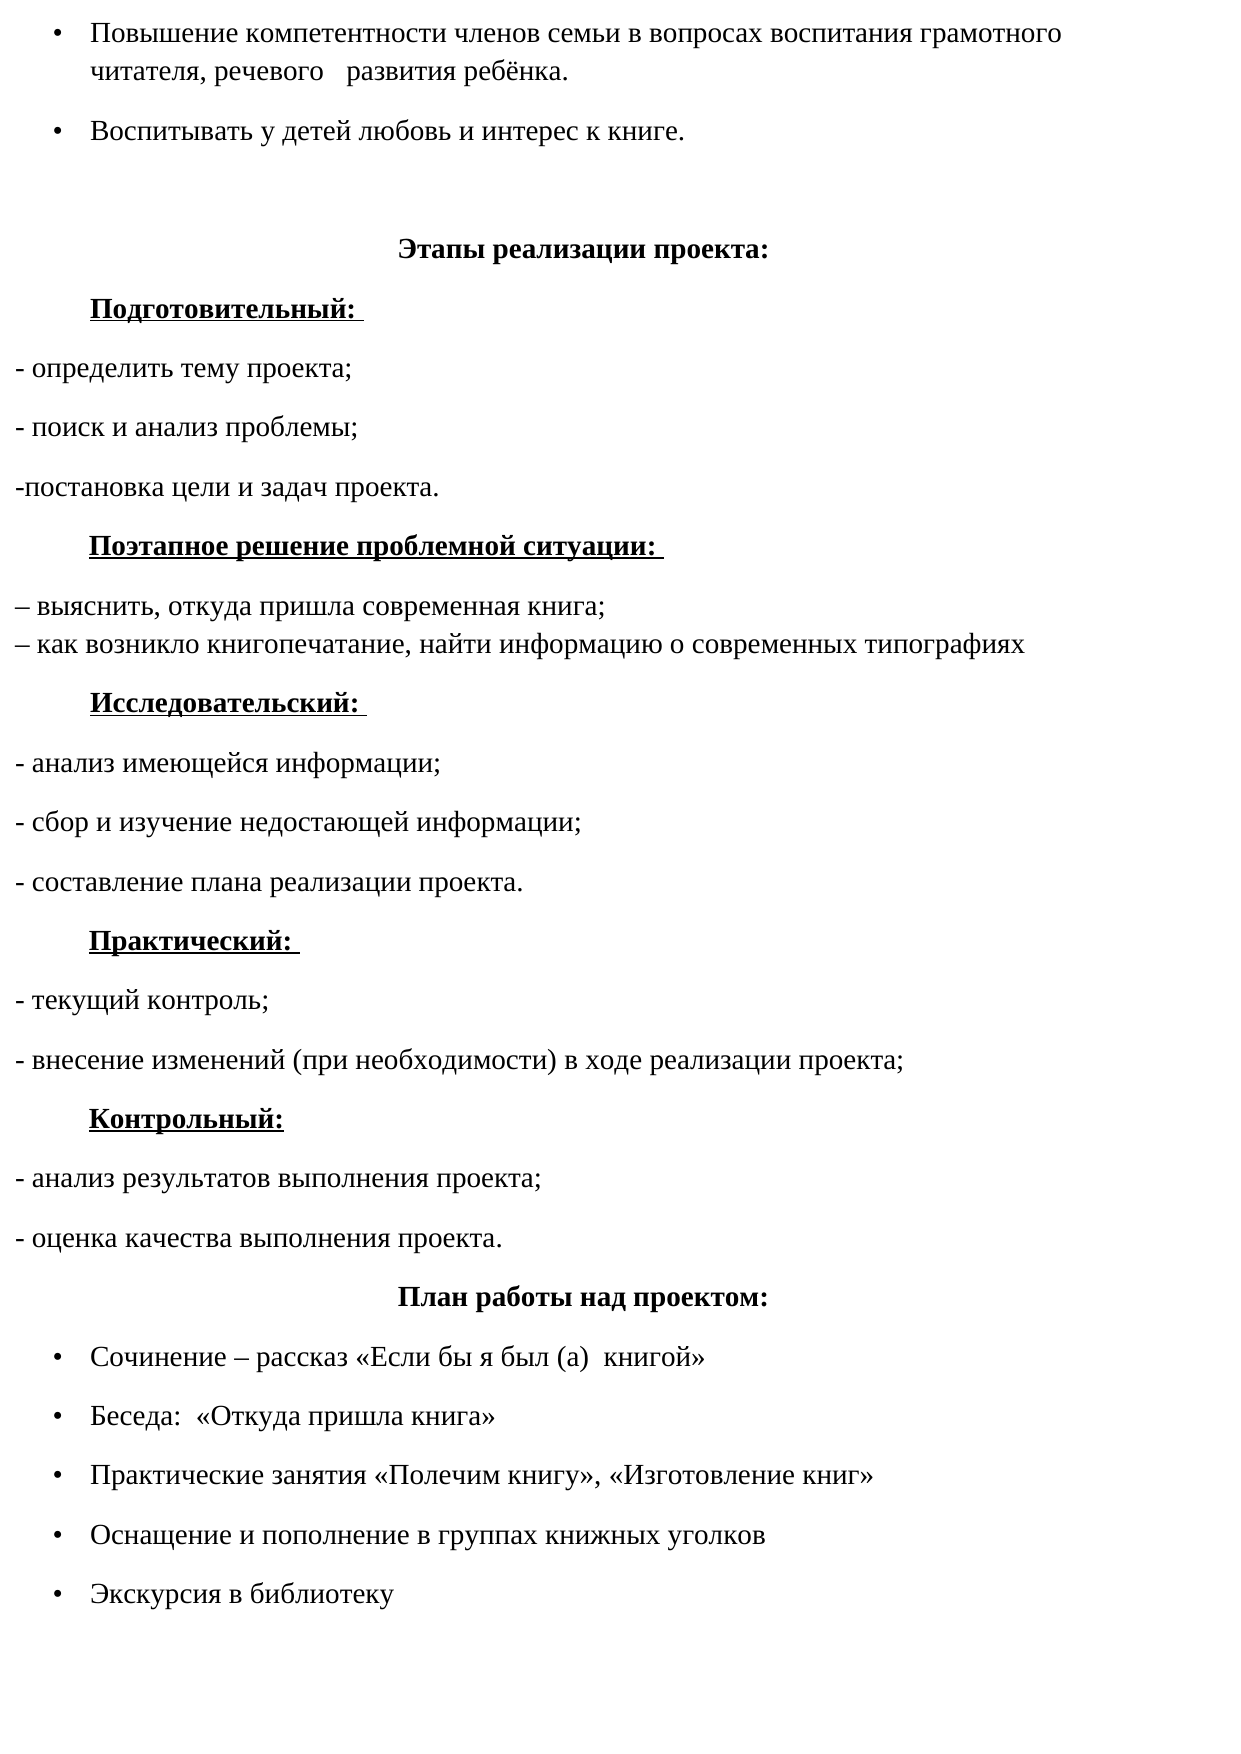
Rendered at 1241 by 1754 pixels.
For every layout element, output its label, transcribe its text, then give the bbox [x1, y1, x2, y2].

text -постановка цели и задач проекта. [15, 469, 1152, 502]
text - составление плана реализации проекта. [15, 864, 1152, 897]
text Исследовательский: [90, 686, 1152, 719]
text – выяснить, откуда пришла современная книга; – как возникло книгопечатание, найти информацию о современных типографиях [15, 588, 1152, 660]
text - внесение изменений (при необходимости) в ходе реализации проекта; [15, 1042, 1152, 1075]
list Воспитывать у детей любовь и интерес к книге. [52, 113, 1152, 146]
text - определить тему проекта; [15, 350, 1152, 384]
text - анализ результатов выполнения проекта; [15, 1161, 1152, 1194]
text - анализ имеющейся информации; [15, 745, 1152, 778]
text Этапы реализации проекта: [15, 231, 1152, 265]
text План работы над проектом: [15, 1279, 1152, 1313]
text - сбор и изучение недостающей информации; [15, 804, 1152, 838]
text - поиск и анализ проблемы; [15, 409, 1152, 443]
text Подготовительный: [90, 291, 1152, 324]
text Практический: [15, 923, 1152, 957]
text - оценка качества выполнения проекта. [15, 1220, 1152, 1253]
list Беседа: «Откуда пришла книга» [52, 1398, 1152, 1432]
text Контрольный: [15, 1101, 1152, 1135]
list Сочинение – рассказ «Если бы я был (а) книгой» [52, 1339, 1152, 1372]
list Оснащение и пополнение в группах книжных уголков [52, 1517, 1152, 1550]
list Экскурсия в библиотеку [52, 1576, 1152, 1610]
text Поэтапное решение проблемной ситуации: [15, 528, 1152, 562]
list Повышение компетентности членов семьи в вопросах воспитания грамотного читателя, речевого развития ребёнка. [52, 15, 1152, 87]
list Практические занятия «Полечим книгу», «Изготовление книг» [52, 1457, 1152, 1491]
text - текущий контроль; [15, 982, 1152, 1016]
